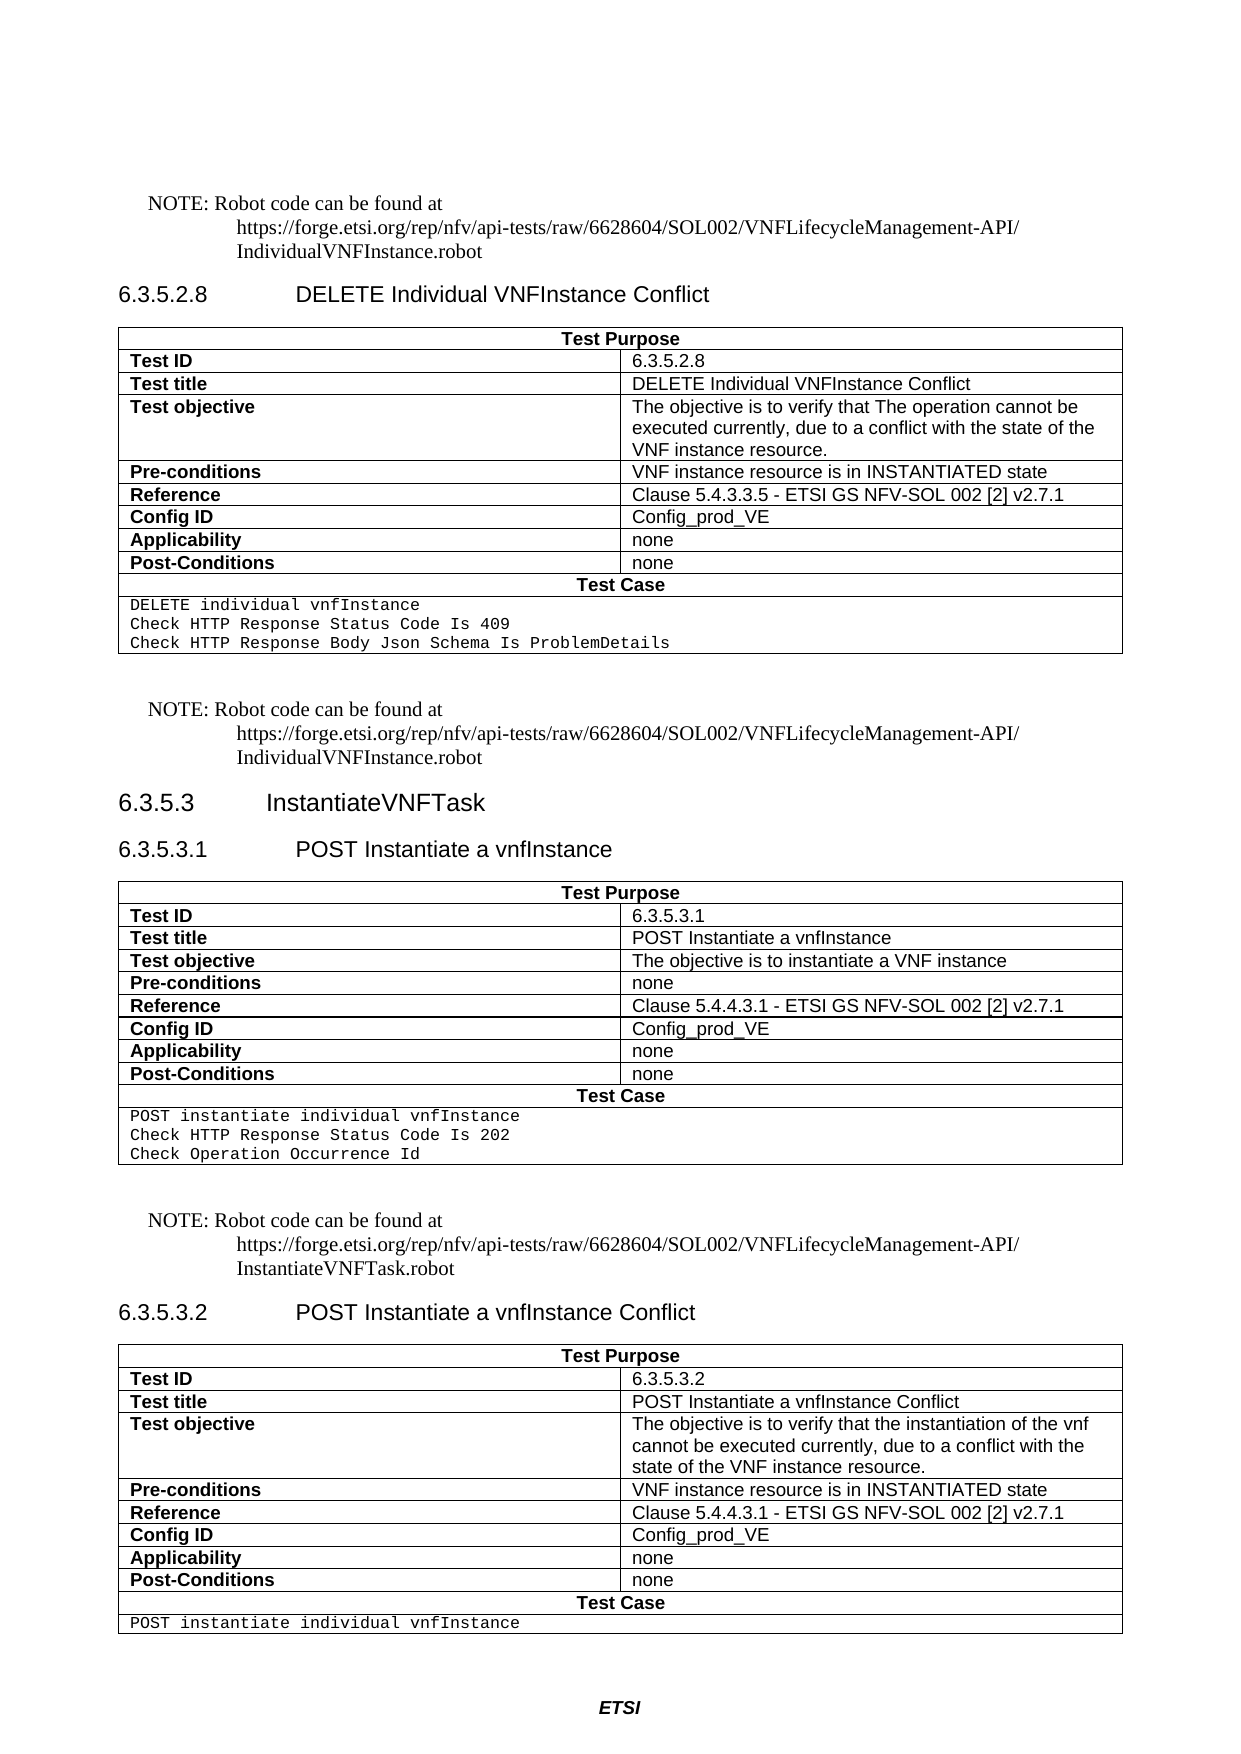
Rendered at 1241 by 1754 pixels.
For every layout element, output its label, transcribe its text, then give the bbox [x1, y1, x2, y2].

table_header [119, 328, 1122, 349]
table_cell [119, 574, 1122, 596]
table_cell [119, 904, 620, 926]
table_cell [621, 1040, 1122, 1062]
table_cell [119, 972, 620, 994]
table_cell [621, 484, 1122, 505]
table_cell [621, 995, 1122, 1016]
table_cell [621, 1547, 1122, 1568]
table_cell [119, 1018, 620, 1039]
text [148, 1208, 1122, 1280]
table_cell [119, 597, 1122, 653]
text NOTE: Robot code can be found at https://forge.etsi.org/rep/nfv/api-tests/raw/6628604/SOL002/VNFLifecycleManagement-API/IndividualVNFInstance.robot [148, 697, 1122, 769]
subtitle 6.3.5.3.1 POST Instantiate a vnfInstance [118, 836, 1122, 862]
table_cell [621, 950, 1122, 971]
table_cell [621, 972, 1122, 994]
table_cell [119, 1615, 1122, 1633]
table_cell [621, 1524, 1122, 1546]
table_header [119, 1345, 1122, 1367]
subtitle 6.3.5.2.8 DELETE Individual VNFInstance Conflict [118, 281, 1122, 308]
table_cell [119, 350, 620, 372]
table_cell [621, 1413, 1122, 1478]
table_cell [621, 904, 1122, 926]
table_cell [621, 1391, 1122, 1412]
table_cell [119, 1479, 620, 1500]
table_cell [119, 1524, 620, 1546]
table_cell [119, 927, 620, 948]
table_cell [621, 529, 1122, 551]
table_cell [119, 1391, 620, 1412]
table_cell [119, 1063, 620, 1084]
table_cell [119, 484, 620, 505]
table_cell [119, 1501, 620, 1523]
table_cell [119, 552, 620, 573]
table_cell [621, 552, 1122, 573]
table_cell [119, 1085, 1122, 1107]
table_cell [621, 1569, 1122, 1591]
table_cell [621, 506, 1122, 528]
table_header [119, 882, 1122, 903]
subtitle 6.3.5.3 InstantiateVNFTask [118, 788, 1122, 817]
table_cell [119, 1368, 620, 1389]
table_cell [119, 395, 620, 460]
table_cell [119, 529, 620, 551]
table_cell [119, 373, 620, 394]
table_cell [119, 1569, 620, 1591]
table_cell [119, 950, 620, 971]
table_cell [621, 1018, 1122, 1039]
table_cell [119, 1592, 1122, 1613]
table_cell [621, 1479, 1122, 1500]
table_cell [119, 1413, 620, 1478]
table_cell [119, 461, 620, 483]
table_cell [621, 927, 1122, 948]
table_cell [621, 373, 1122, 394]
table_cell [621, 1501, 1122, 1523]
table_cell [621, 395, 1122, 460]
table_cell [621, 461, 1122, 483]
subtitle 6.3.5.3.2 POST Instantiate a vnfInstance Conflict [118, 1299, 1122, 1326]
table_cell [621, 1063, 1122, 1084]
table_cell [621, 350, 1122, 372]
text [148, 191, 1122, 263]
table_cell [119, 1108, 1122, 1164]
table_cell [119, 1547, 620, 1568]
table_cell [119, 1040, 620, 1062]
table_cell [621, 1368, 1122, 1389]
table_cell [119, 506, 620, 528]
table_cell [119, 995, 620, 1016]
